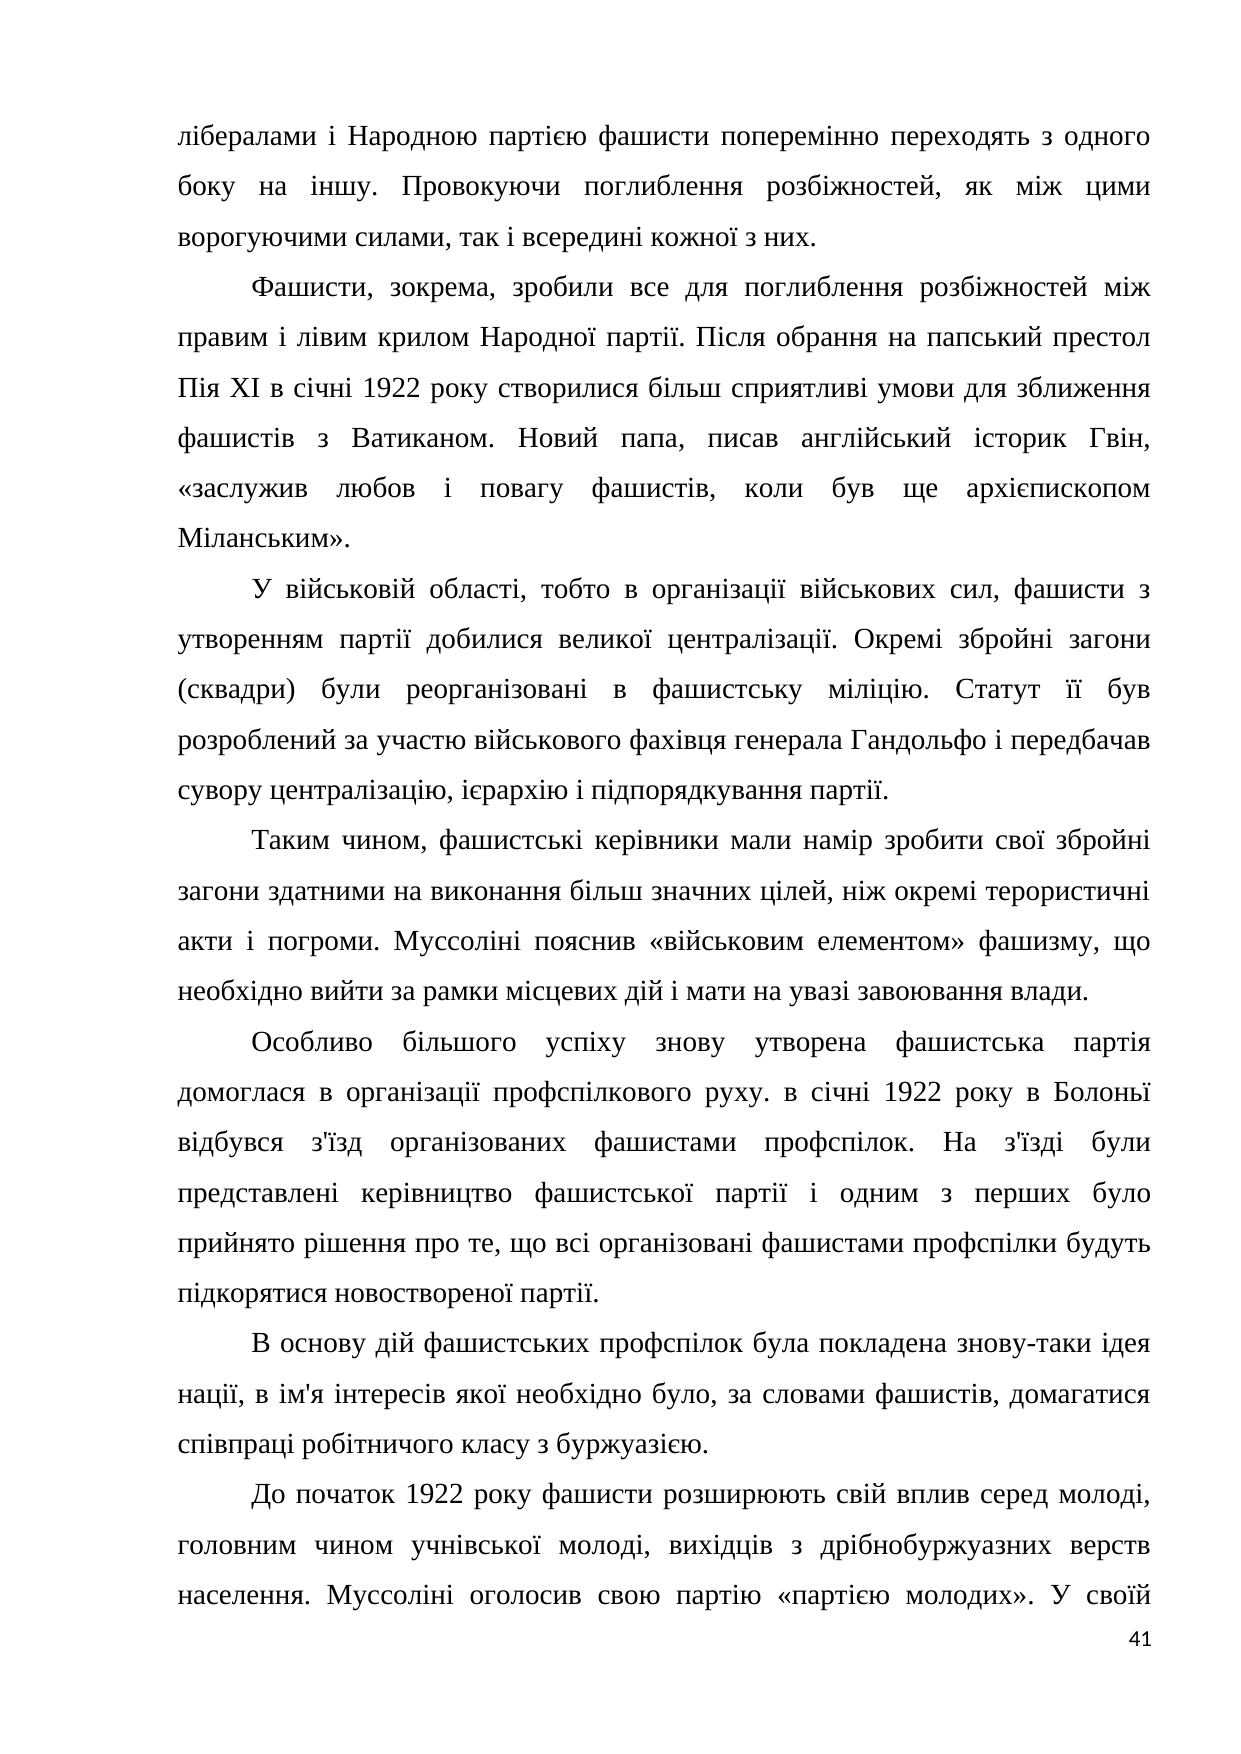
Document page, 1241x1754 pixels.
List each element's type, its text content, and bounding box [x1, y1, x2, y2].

text В основу дій фашистських профспілок була покладена знову-таки ідея нації, в ім'я інтересів якої необхідно було, за словами фашистів, домагатися співпраці робітничого класу з буржуазією. [177, 1326, 1152, 1460]
text Особливо більшого успіху знову утворена фашистська партія домоглася в організації профспілкового руху. в січні 1922 року в Болоньї відбувся з'їзд організованих фашистами профспілок. На з'їзді були представлені керівництво фашистської партії і одним з перших було прийнято рішення про те, що всі організовані фашистами профспілки будуть підкорятися новоствореної партії. [177, 1024, 1152, 1309]
text Фашисти, зокрема, зробили все для поглиблення розбіжностей між правим і лівим крилом Народної партії. Після обрання на папський престол Пія XI в січні 1922 року створилися більш сприятливі умови для зближення фашистів з Ватиканом. Новий папа, писав англійський історик Гвін, «заслужив любов і повагу фашистів, коли був ще архієпископом Міланським». [177, 269, 1152, 554]
text У військовій області, тобто в організації військових сил, фашисти з утворенням партії добилися великої централізації. Окремі збройні загони (сквадри) були реорганізовані в фашистську міліцію. Статут її був розроблений за участю військового фахівця генерала Гандольфо і передбачав сувору централізацію, ієрархію і підпорядкування партії. [177, 571, 1152, 806]
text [177, 118, 1152, 252]
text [177, 1477, 1152, 1611]
text Таким чином, фашистські керівники мали намір зробити свої збройні загони здатними на виконання більш значних цілей, ніж окремі терористичні акти і погроми. Муссоліні пояснив «військовим елементом» фашизму, що необхідно вийти за рамки місцевих дій і мати на увазі завоювання влади. [177, 822, 1152, 1007]
